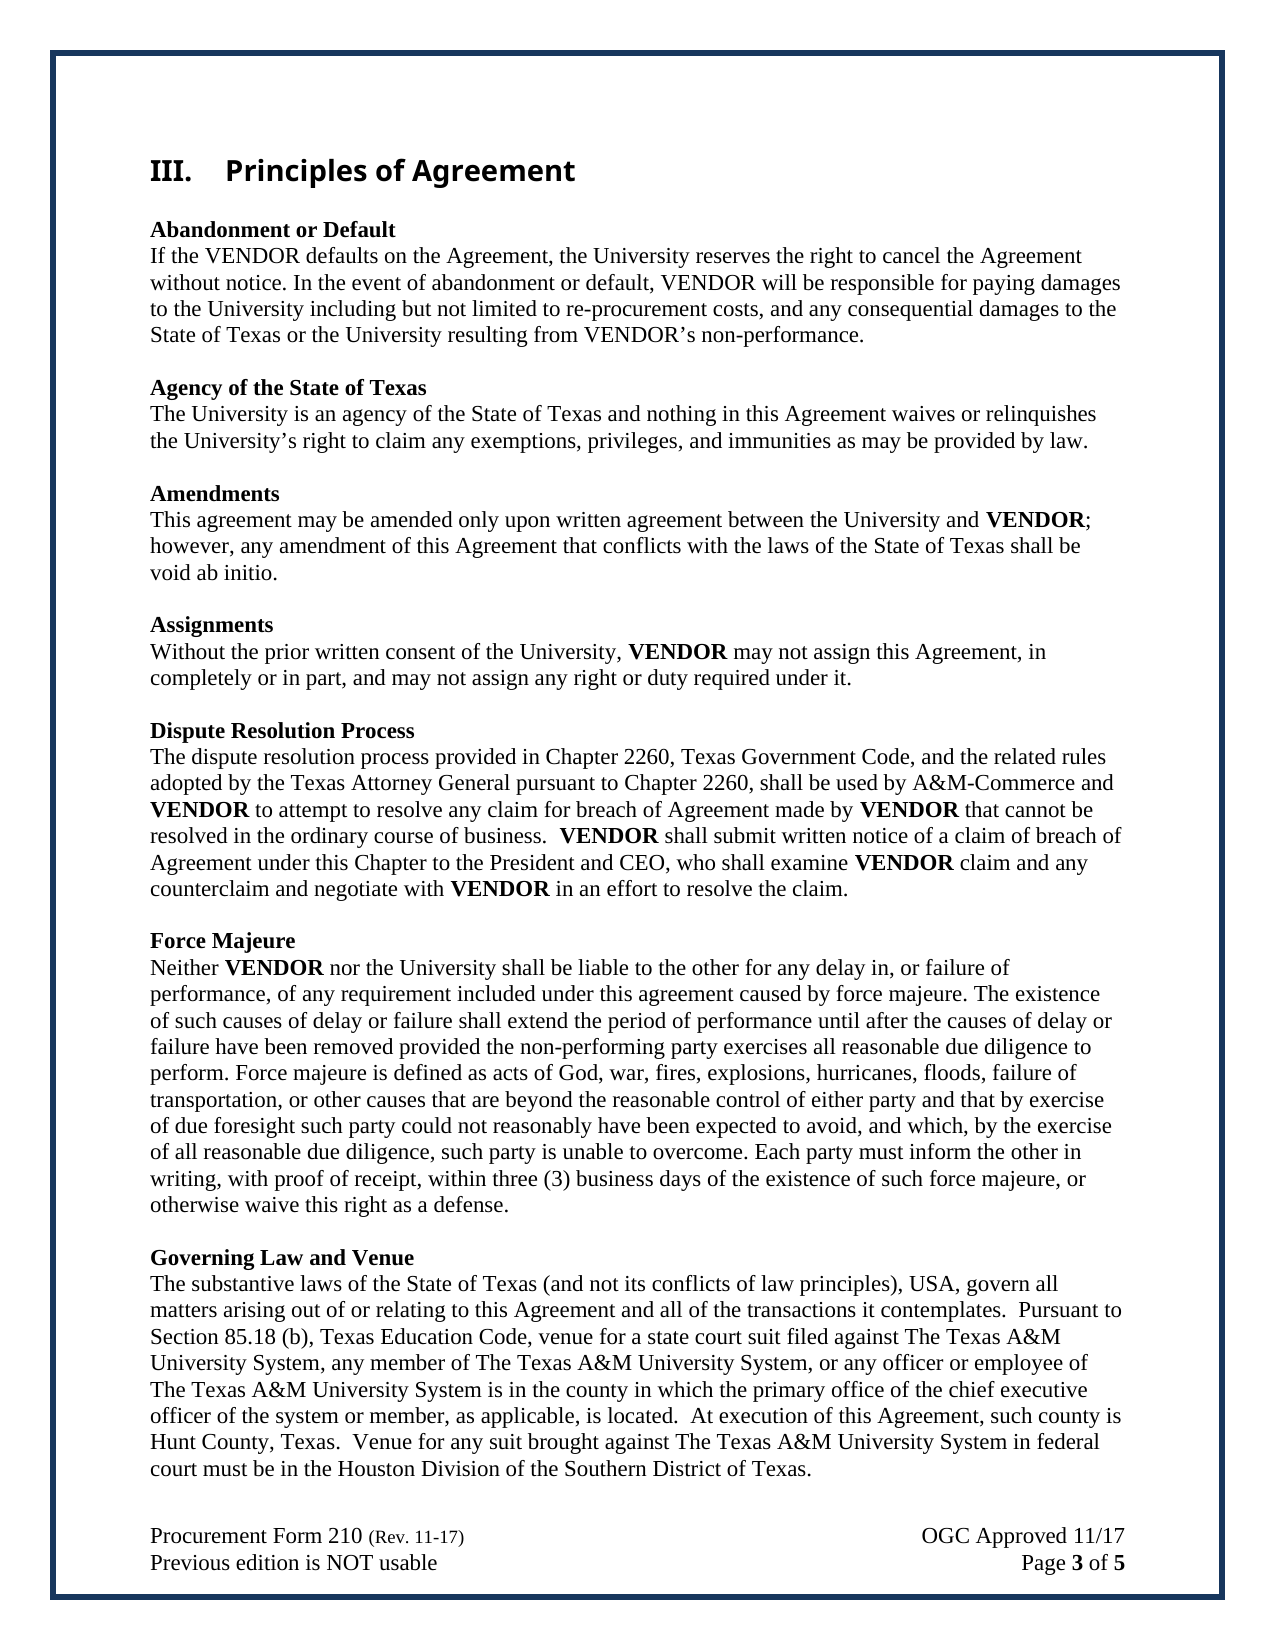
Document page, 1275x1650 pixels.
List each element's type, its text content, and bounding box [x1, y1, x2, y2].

text III. Principles of Agreement [150, 150, 1125, 190]
text Assignments [150, 611, 1125, 638]
text Without the prior written consent of the University, VENDOR may not assign this Agreement, in completely or in part, and may not assign any right or duty required under it. [150, 638, 1125, 690]
text Neither VENDOR nor the University shall be liable to the other for any delay in, or failure of performance, of any requirement included under this agreement caused by force majeure. The existence of such causes of delay or failure shall extend the period of performance until after the causes of delay or failure have been removed provided the non-performing party exercises all reasonable due diligence to perform. Force majeure is defined as acts of God, war, fires, explosions, hurricanes, floods, failure of transportation, or other causes that are beyond the reasonable control of either party and that by exercise of due foresight such party could not reasonably have been expected to avoid, and which, by the exercise of all reasonable due diligence, such party is unable to overcome. Each party must inform the other in writing, with proof of receipt, within three (3) business days of the existence of such force majeure, or otherwise waive this right as a defense. [150, 954, 1125, 1217]
text Abandonment or Default [150, 216, 1125, 242]
text The substantive laws of the State of Texas (and not its conflicts of law principles), USA, govern all matters arising out of or relating to this Agreement and all of the transactions it contemplates. Pursuant to Section 85.18 (b), Texas Education Code, venue for a state court suit filed against The Texas A&M University System, any member of The Texas A&M University System, or any officer or employee of The Texas A&M University System is in the county in which the primary office of the chief executive officer of the system or member, as applicable, is located. At execution of this Agreement, such county is Hunt County, Texas. Venue for any suit brought against The Texas A&M University System in federal court must be in the Houston Division of the Southern District of Texas. [150, 1270, 1125, 1481]
text If the VENDOR defaults on the Agreement, the University reserves the right to cancel the Agreement without notice. In the event of abandonment or default, VENDOR will be responsible for paying damages to the University including but not limited to re-procurement costs, and any consequential damages to the State of Texas or the University resulting from VENDOR’s non-performance. [150, 242, 1125, 348]
text Amendments [150, 479, 1125, 506]
text Governing Law and Venue [150, 1244, 1125, 1270]
text This agreement may be amended only upon written agreement between the University and VENDOR; however, any amendment of this Agreement that conflicts with the laws of the State of Texas shall be void ab initio. [150, 506, 1125, 585]
text Force Majeure [150, 928, 1125, 954]
text Dispute Resolution Process [150, 717, 1125, 743]
text The University is an agency of the State of Texas and nothing in this Agreement waives or relinquishes the University’s right to claim any exemptions, privileges, and immunities as may be provided by law. [150, 401, 1125, 453]
text The dispute resolution process provided in Chapter 2260, Texas Government Code, and the related rules adopted by the Texas Attorney General pursuant to Chapter 2260, shall be used by A&M-Commerce and VENDOR to attempt to resolve any claim for breach of Agreement made by VENDOR that cannot be resolved in the ordinary course of business. VENDOR shall submit written notice of a claim of breach of Agreement under this Chapter to the President and CEO, who shall examine VENDOR claim and any counterclaim and negotiate with VENDOR in an effort to resolve the claim. [150, 743, 1125, 901]
text Agency of the State of Texas [150, 374, 1125, 401]
